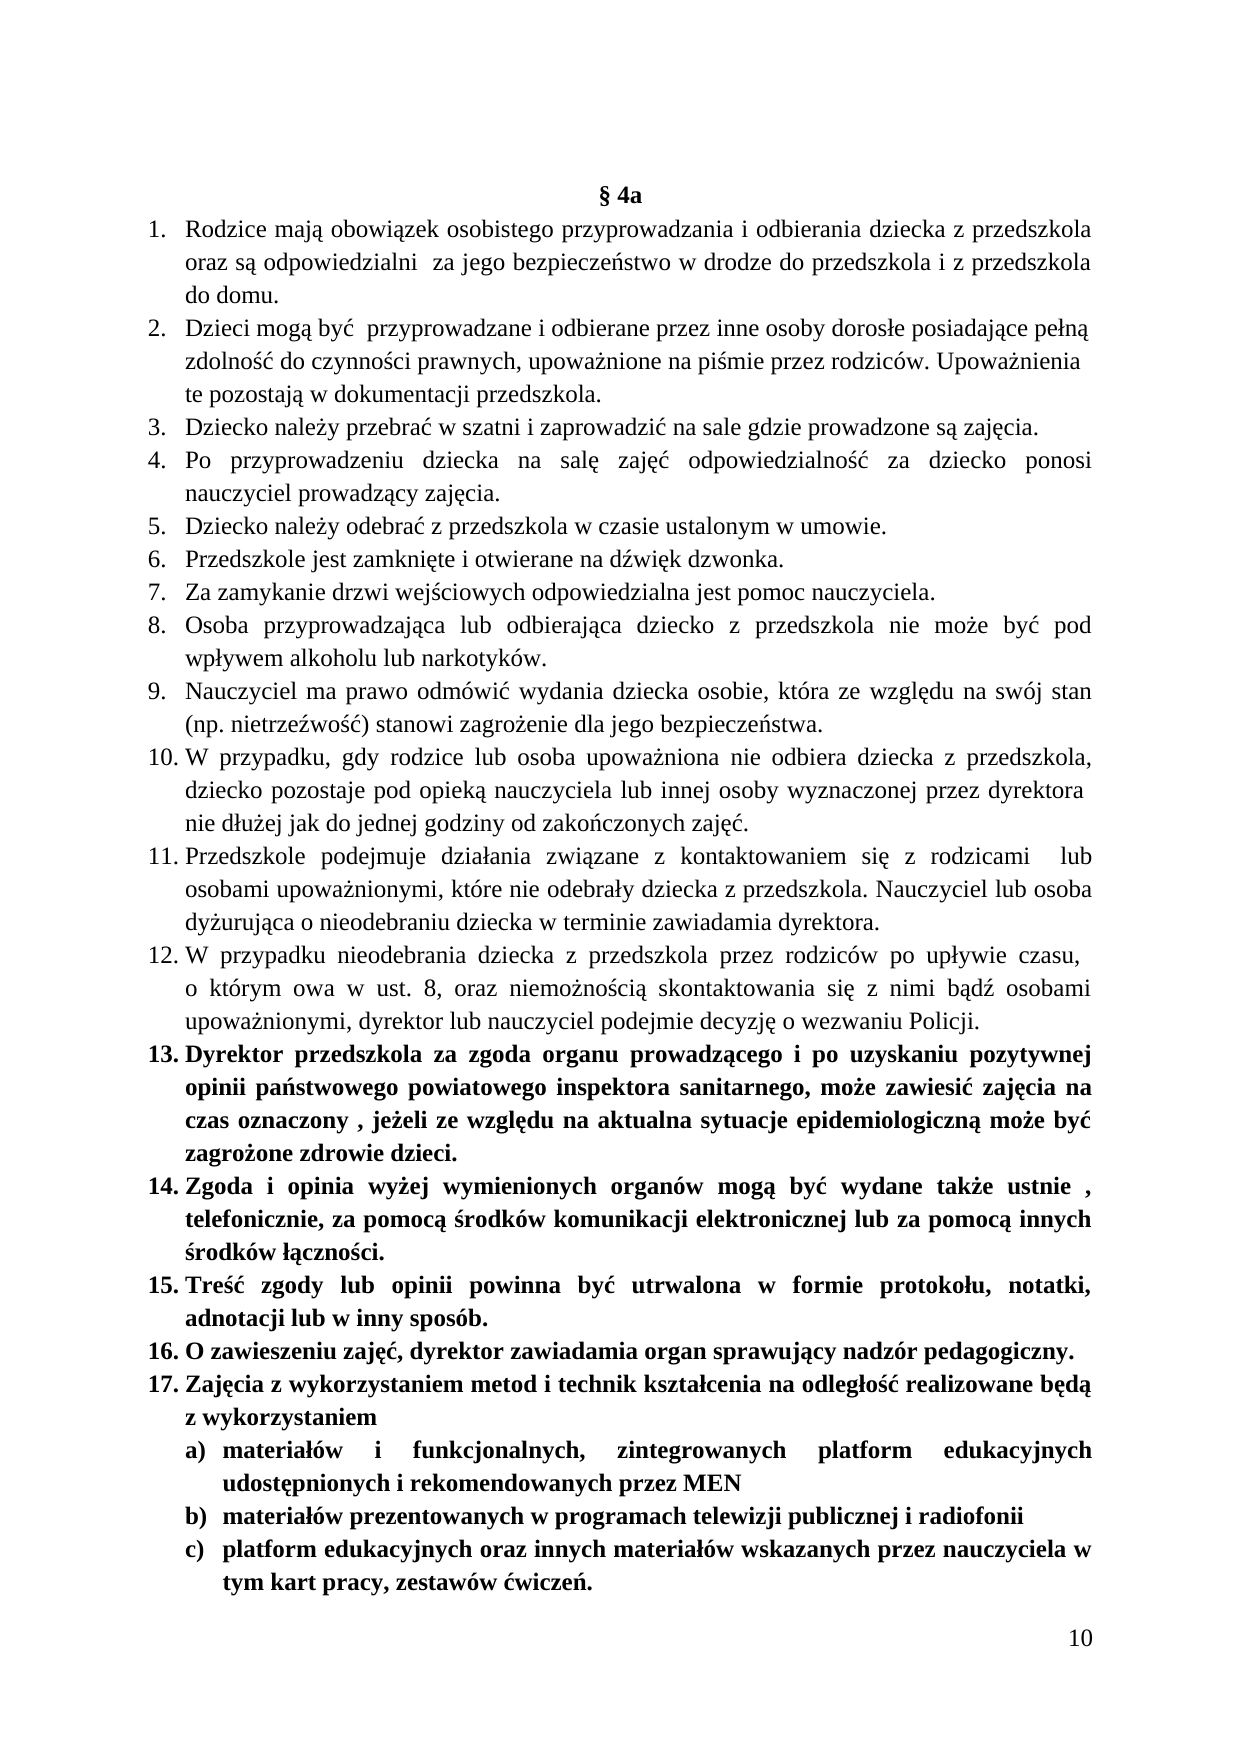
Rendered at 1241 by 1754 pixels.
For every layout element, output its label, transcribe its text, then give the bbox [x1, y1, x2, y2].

list Przedszkole jest zamknięte i otwierane na dźwięk dzwonka. [148, 544, 1093, 573]
text § 4a [148, 181, 1093, 209]
list Rodzice mają obowiązek osobistego przyprowadzania i odbierania dziecka z przedszkola oraz są odpowiedzialni za jego bezpieczeństwo w drodze do przedszkola i z przedszkola do domu. [148, 214, 1093, 308]
list Dyrektor przedszkola za zgoda organu prowadzącego i po uzyskaniu pozytywnej opinii państwowego powiatowego inspektora sanitarnego, może zawiesić zajęcia na czas oznaczony , jeżeli ze względu na aktualna sytuacje epidemiologiczną może być zagrożone zdrowie dzieci. [148, 1039, 1093, 1167]
list Po przyprowadzeniu dziecka na salę zajęć odpowiedzialność za dziecko ponosi nauczyciel prowadzący zajęcia. [148, 445, 1093, 507]
list platform edukacyjnych oraz innych materiałów wskazanych przez nauczyciela w tym kart pracy, zestawów ćwiczeń. [185, 1534, 1093, 1596]
list Treść zgody lub opinii powinna być utrwalona w formie protokołu, notatki, adnotacji lub w inny sposób. [148, 1270, 1093, 1332]
list W przypadku nieodebrania dziecka z przedszkola przez rodziców po upływie czasu, o którym owa w ust. 8, oraz niemożnością skontaktowania się z nimi bądź osobami upoważnionymi, dyrektor lub nauczyciel podejmie decyzję o wezwaniu Policji. [148, 940, 1093, 1035]
list Nauczyciel ma prawo odmówić wydania dziecka osobie, która ze względu na swój stan (np. nietrzeźwość) stanowi zagrożenie dla jego bezpieczeństwa. [148, 676, 1093, 738]
list Dziecko należy przebrać w szatni i zaprowadzić na sale gdzie prowadzone są zajęcia. [148, 412, 1093, 441]
list Zgoda i opinia wyżej wymienionych organów mogą być wydane także ustnie , telefonicznie, za pomocą środków komunikacji elektronicznej lub za pomocą innych środków łączności. [148, 1171, 1093, 1266]
list Dziecko należy odebrać z przedszkola w czasie ustalonym w umowie. [148, 511, 1093, 539]
list Zajęcia z wykorzystaniem metod i technik kształcenia na odległość realizowane będą z wykorzystaniem [148, 1369, 1093, 1431]
list W przypadku, gdy rodzice lub osoba upoważniona nie odbiera dziecka z przedszkola, dziecko pozostaje pod opieką nauczyciela lub innej osoby wyznaczonej przez dyrektora nie dłużej jak do jednej godziny od zakończonych zajęć. [148, 742, 1093, 837]
list Przedszkole podejmuje działania związane z kontaktowaniem się z rodzicami lub osobami upoważnionymi, które nie odebrały dziecka z przedszkola. Nauczyciel lub osoba dyżurująca o nieodebraniu dziecka w terminie zawiadamia dyrektora. [148, 841, 1093, 936]
list Osoba przyprowadzająca lub odbierająca dziecko z przedszkola nie może być pod wpływem alkoholu lub narkotyków. [148, 610, 1093, 672]
list materiałów prezentowanych w programach telewizji publicznej i radiofonii [185, 1501, 1093, 1530]
list O zawieszeniu zajęć, dyrektor zawiadamia organ sprawujący nadzór pedagogiczny. [148, 1336, 1093, 1365]
list Za zamykanie drzwi wejściowych odpowiedzialna jest pomoc nauczyciela. [148, 577, 1093, 606]
list Dzieci mogą być przyprowadzane i odbierane przez inne osoby dorosłe posiadające pełną zdolność do czynności prawnych, upoważnione na piśmie przez rodziców. Upoważnienia te pozostają w dokumentacji przedszkola. [148, 313, 1093, 407]
list materiałów i funkcjonalnych, zintegrowanych platform edukacyjnych udostępnionych i rekomendowanych przez MEN [185, 1435, 1093, 1497]
